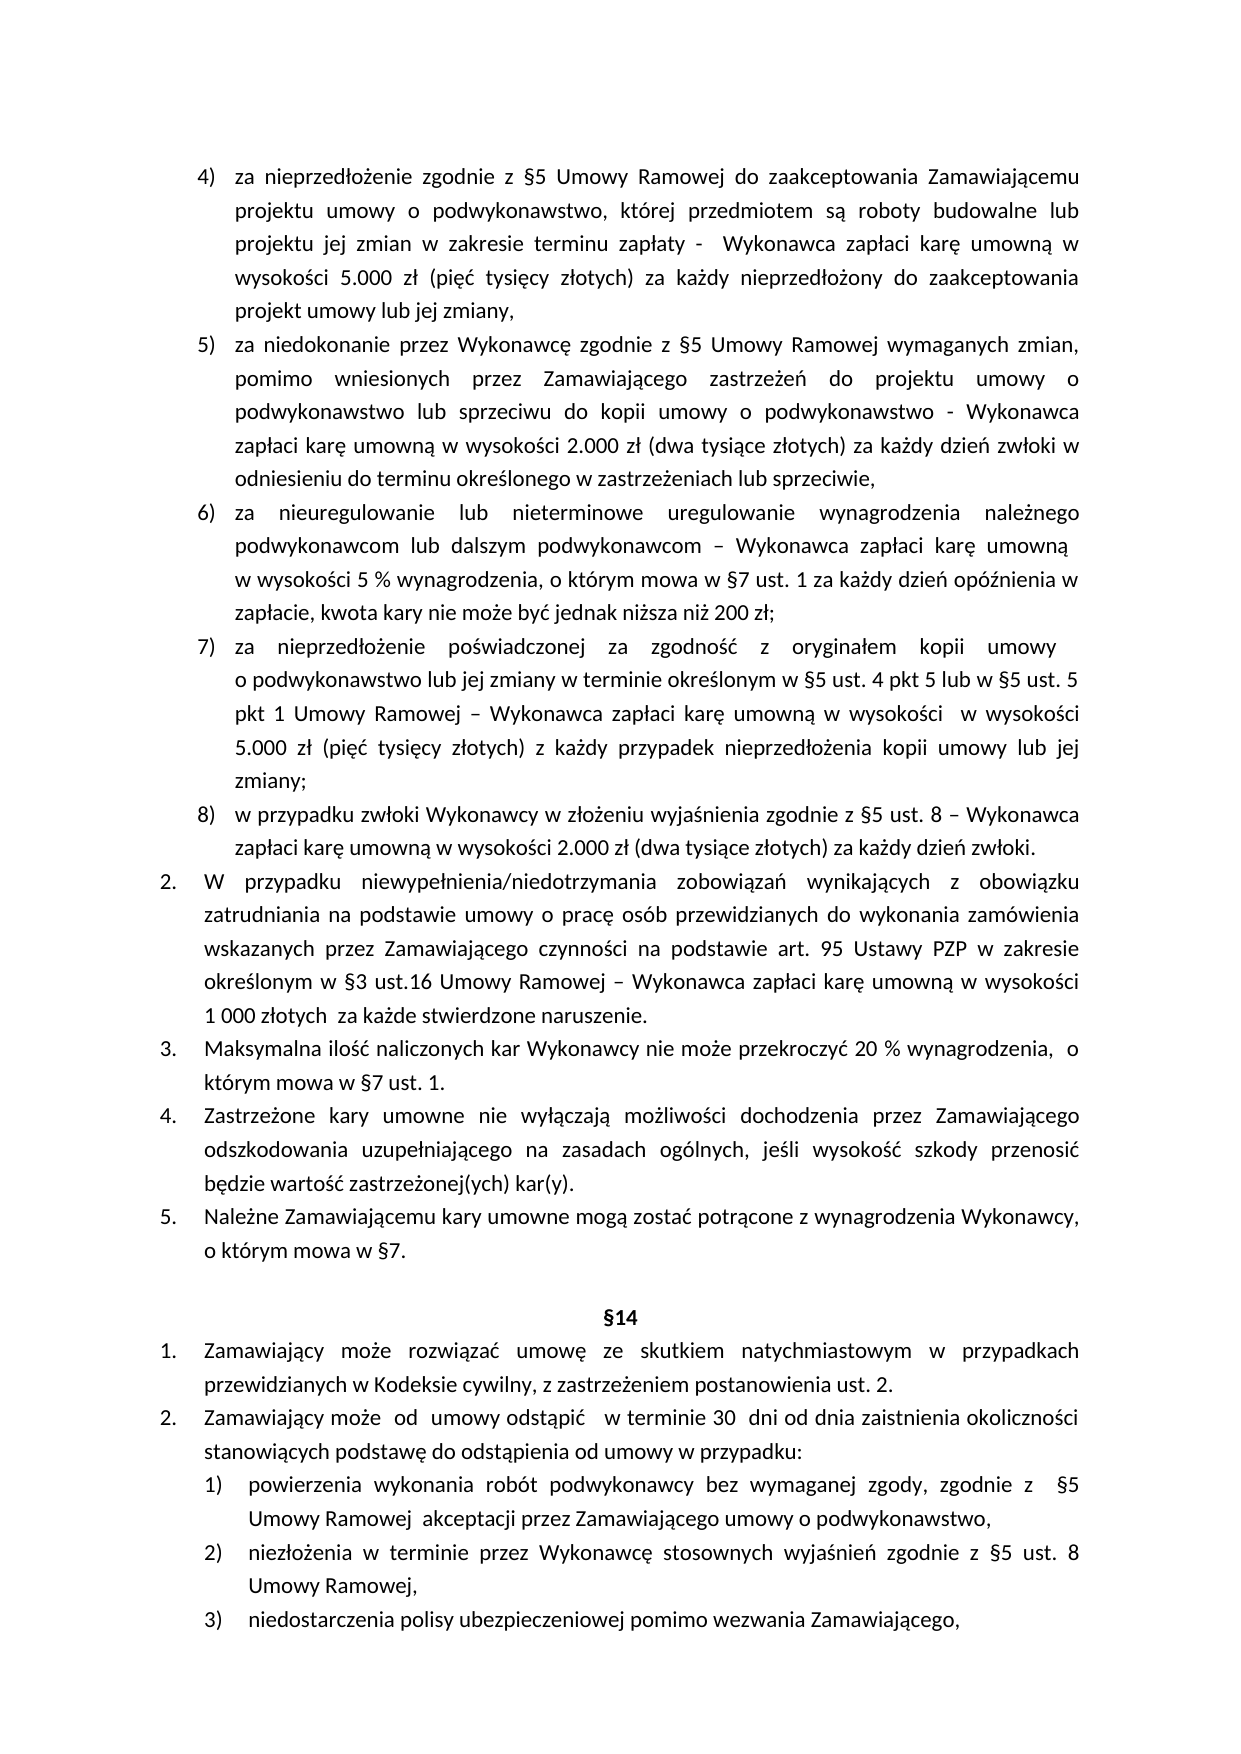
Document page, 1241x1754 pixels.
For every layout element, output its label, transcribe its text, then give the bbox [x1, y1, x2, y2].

list W przypadku niewypełnienia/niedotrzymania zobowiązań wynikających z obowiązku zatrudniania na podstawie umowy o pracę osób przewidzianych do wykonania zamówienia wskazanych przez Zamawiającego czynności na podstawie art. 95 Ustawy PZP w zakresie określonym w §3 ust.16 Umowy Ramowej – Wykonawca zapłaci karę umowną w wysokości 1 000 złotych za każde stwierdzone naruszenie. [159, 867, 1081, 1029]
list za niedokonanie przez Wykonawcę zgodnie z §5 Umowy Ramowej wymaganych zmian, pomimo wniesionych przez Zamawiającego zastrzeżeń do projektu umowy o podwykonawstwo lub sprzeciwu do kopii umowy o podwykonawstwo - Wykonawca zapłaci karę umowną w wysokości 2.000 zł (dwa tysiące złotych) za każdy dzień zwłoki w odniesieniu do terminu określonego w zastrzeżeniach lub sprzeciwie, [197, 330, 1081, 492]
list za nieprzedłożenie poświadczonej za zgodność z oryginałem kopii umowy o podwykonawstwo lub jej zmiany w terminie określonym w §5 ust. 4 pkt 5 lub w §5 ust. 5 pkt 1 Umowy Ramowej – Wykonawca zapłaci karę umowną w wysokości w wysokości 5.000 zł (pięć tysięcy złotych) z każdy przypadek nieprzedłożenia kopii umowy lub jej zmiany; [197, 632, 1081, 794]
list niedostarczenia polisy ubezpieczeniowej pomimo wezwania Zamawiającego, [204, 1605, 1081, 1633]
list Zamawiający może od umowy odstąpić w terminie 30 dni od dnia zaistnienia okoliczności stanowiących podstawę do odstąpienia od umowy w przypadku: [159, 1403, 1081, 1465]
list Zastrzeżone kary umowne nie wyłączają możliwości dochodzenia przez Zamawiającego odszkodowania uzupełniającego na zasadach ogólnych, jeśli wysokość szkody przenosić będzie wartość zastrzeżonej(ych) kar(y). [159, 1102, 1081, 1197]
list w przypadku zwłoki Wykonawcy w złożeniu wyjaśnienia zgodnie z §5 ust. 8 – Wykonawca zapłaci karę umowną w wysokości 2.000 zł (dwa tysiące złotych) za każdy dzień zwłoki. [197, 800, 1081, 861]
list niezłożenia w terminie przez Wykonawcę stosownych wyjaśnień zgodnie z §5 ust. 8 Umowy Ramowej, [204, 1538, 1081, 1599]
list Należne Zamawiającemu kary umowne mogą zostać potrącone z wynagrodzenia Wykonawcy, o którym mowa w §7. [159, 1202, 1081, 1264]
list Zamawiający może rozwiązać umowę ze skutkiem natychmiastowym w przypadkach przewidzianych w Kodeksie cywilny, z zastrzeżeniem postanowienia ust. 2. [159, 1336, 1081, 1398]
text §14 [159, 1303, 1081, 1331]
list za nieuregulowanie lub nieterminowe uregulowanie wynagrodzenia należnego podwykonawcom lub dalszym podwykonawcom – Wykonawca zapłaci karę umowną w wysokości 5 % wynagrodzenia, o którym mowa w §7 ust. 1 za każdy dzień opóźnienia w zapłacie, kwota kary nie może być jednak niższa niż 200 zł; [197, 498, 1081, 627]
list Maksymalna ilość naliczonych kar Wykonawcy nie może przekroczyć 20 % wynagrodzenia, o którym mowa w §7 ust. 1. [159, 1034, 1081, 1096]
list powierzenia wykonania robót podwykonawcy bez wymaganej zgody, zgodnie z §5 Umowy Ramowej akceptacji przez Zamawiającego umowy o podwykonawstwo, [204, 1471, 1081, 1532]
list za nieprzedłożenie zgodnie z §5 Umowy Ramowej do zaakceptowania Zamawiającemu projektu umowy o podwykonawstwo, której przedmiotem są roboty budowalne lub projektu jej zmian w zakresie terminu zapłaty - Wykonawca zapłaci karę umowną w wysokości 5.000 zł (pięć tysięcy złotych) za każdy nieprzedłożony do zaakceptowania projekt umowy lub jej zmiany, [197, 162, 1081, 325]
